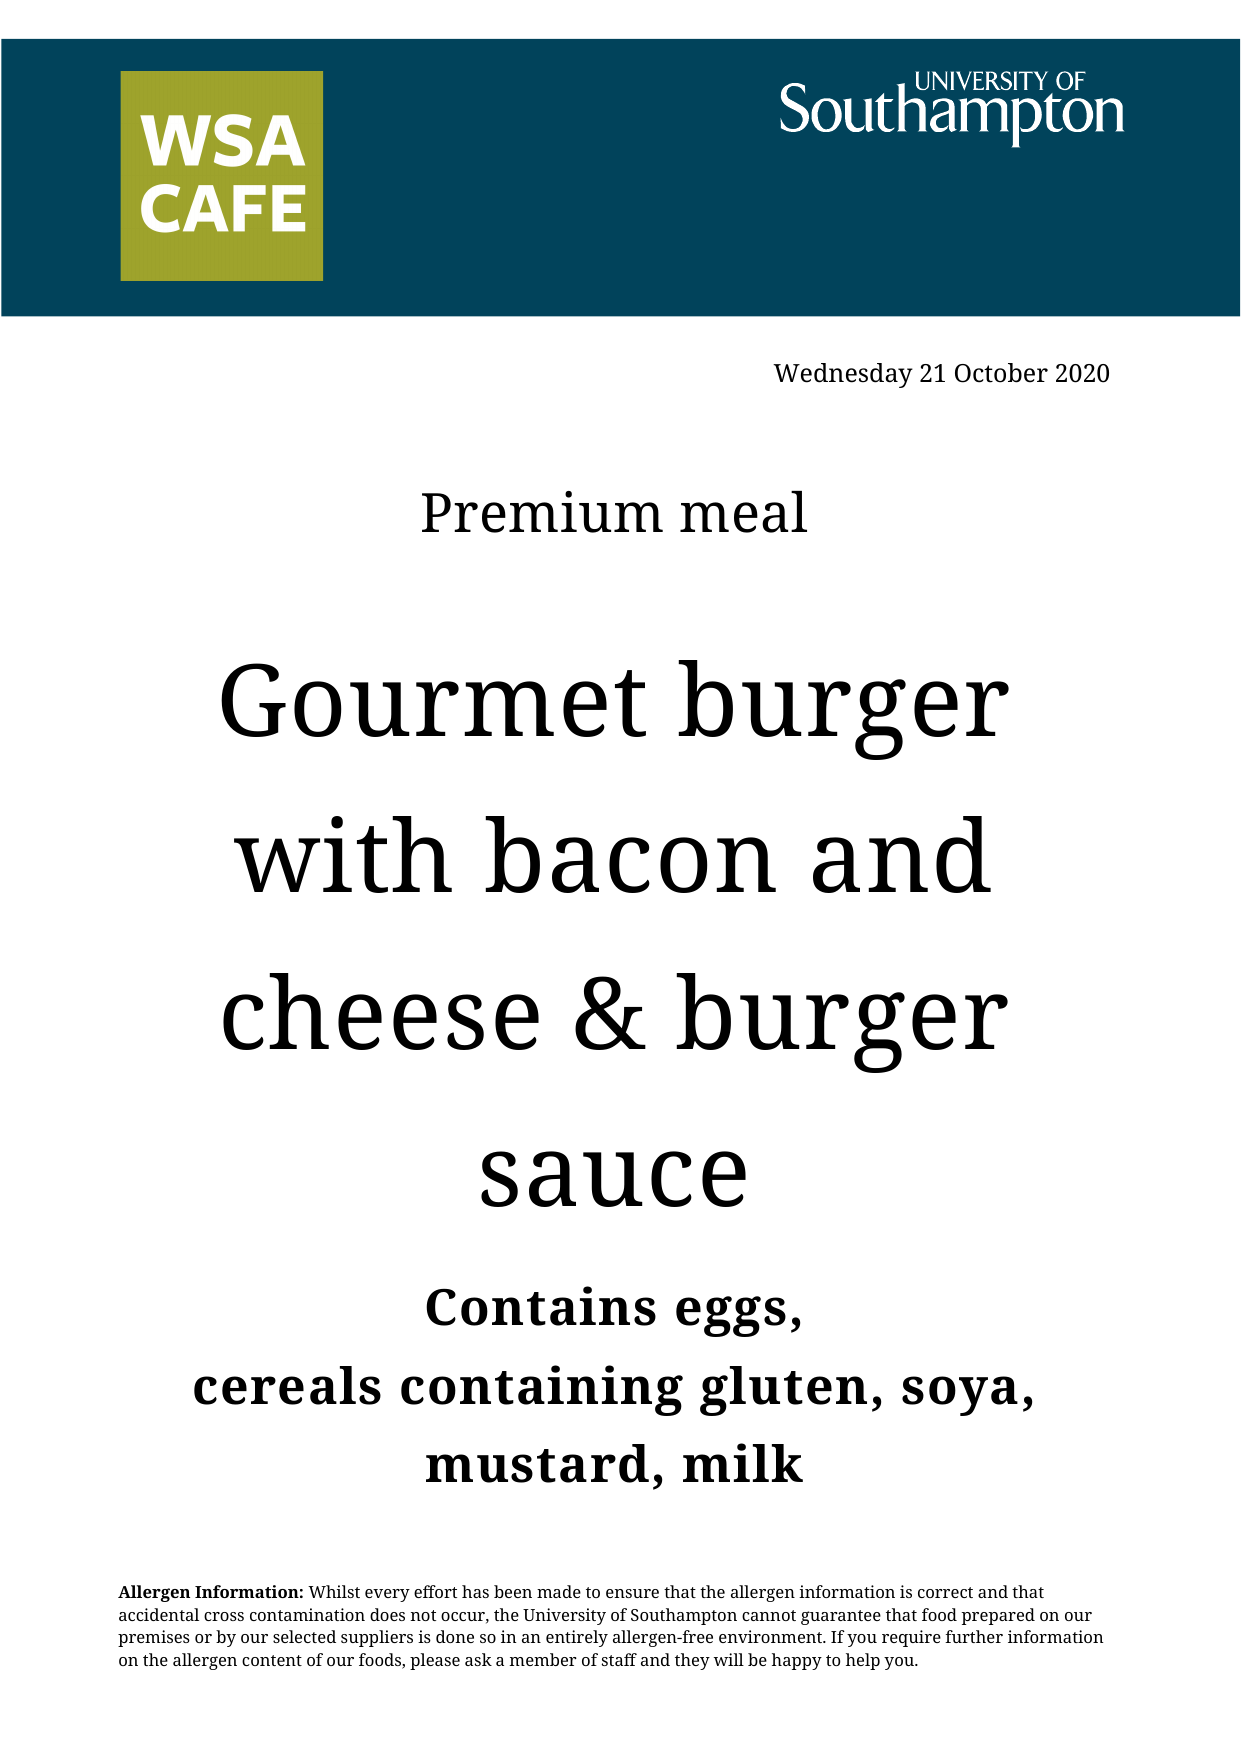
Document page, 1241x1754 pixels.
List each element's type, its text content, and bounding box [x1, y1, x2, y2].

subtitle Gourmet burger with bacon and cheese & burger sauce [118, 629, 1110, 1235]
title Premium meal [118, 474, 1110, 548]
picture [121, 72, 323, 280]
text Contains eggs, cereals containing gluten, soya, mustard, milk [118, 1272, 1110, 1497]
